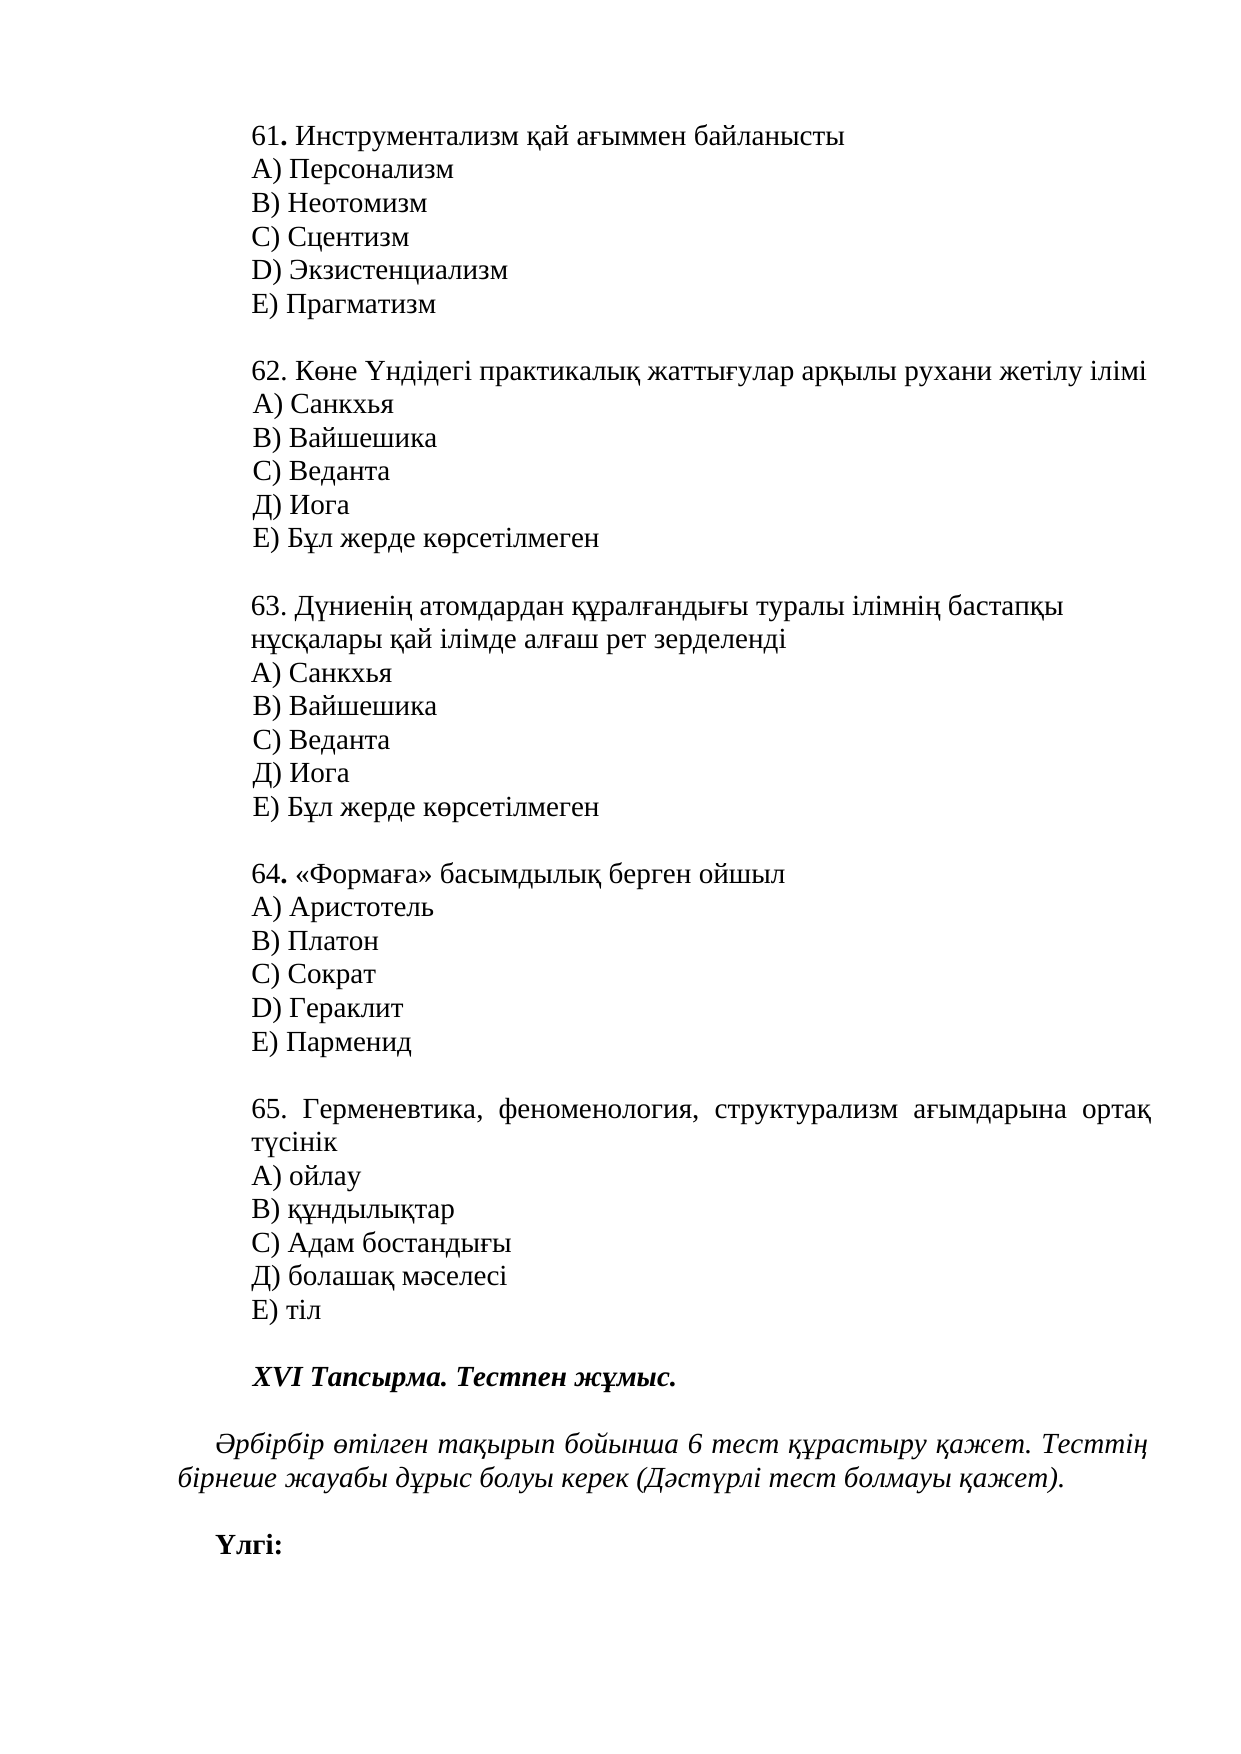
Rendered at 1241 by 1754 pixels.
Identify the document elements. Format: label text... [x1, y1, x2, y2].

subtitle ХVІ Тапсырма. Тестпен жұмыс. [196, 1359, 1133, 1393]
text С) Веданта [177, 453, 1152, 487]
text А) Персонализм [177, 152, 1152, 185]
text 65. Герменевтика, феноменология, структурализм ағымдарына ортақ түсінік [251, 1091, 1152, 1158]
text А) ойлау [177, 1158, 1152, 1191]
text С) Сократ [177, 957, 1152, 990]
text Е) Парменид [177, 1024, 1152, 1057]
text 63. Дүниенің атомдардан құралғандығы туралы ілімнің бастапқы [251, 588, 1152, 621]
text Е) Бұл жерде көрсетілмеген [177, 789, 1152, 822]
text В) Вайшешика [177, 420, 1152, 453]
text С) Веданта [177, 722, 1152, 755]
text нұсқалары қай ілімде алғаш рет зерделенді [251, 621, 1152, 655]
text Д) болашақ мәселесі [177, 1258, 1152, 1292]
text В) Неотомизм [177, 185, 1152, 219]
text D) Экзистенциализм [177, 252, 1152, 286]
text D) Гераклит [177, 990, 1152, 1024]
text Әрбірбір өтілген тақырып бойынша 6 тест құрастыру қажет. Тесттің бірнеше жауабы дұрыс болуы керек (Дәстүрлі тест болмауы қажет). [177, 1426, 1152, 1493]
text С) Адам бостандығы [177, 1225, 1152, 1258]
text А) Санкхья [177, 655, 1152, 688]
text Е) Бұл жерде көрсетілмеген [177, 521, 1152, 554]
text 64. «Формаға» басымдылық берген ойшыл [177, 856, 1152, 889]
text Үлгі: [177, 1527, 1152, 1560]
text 61. Инструментализм қай ағыммен байланысты [177, 118, 1152, 152]
text Д) Иога [177, 755, 1152, 789]
text С) Сцентизм [177, 219, 1152, 252]
text 62. Көне Үндідегі практикалық жаттығулар арқылы рухани жетілу ілімі [177, 353, 1152, 386]
text В) Платон [177, 923, 1152, 957]
text Е) тіл [177, 1292, 1152, 1326]
text А) Санкхья [177, 386, 1152, 420]
text Е) Прагматизм [177, 286, 1152, 319]
text Д) Иога [177, 487, 1152, 521]
text В) Вайшешика [177, 688, 1152, 722]
text В) құндылықтар [177, 1191, 1152, 1225]
text А) Аристотель [177, 889, 1152, 923]
